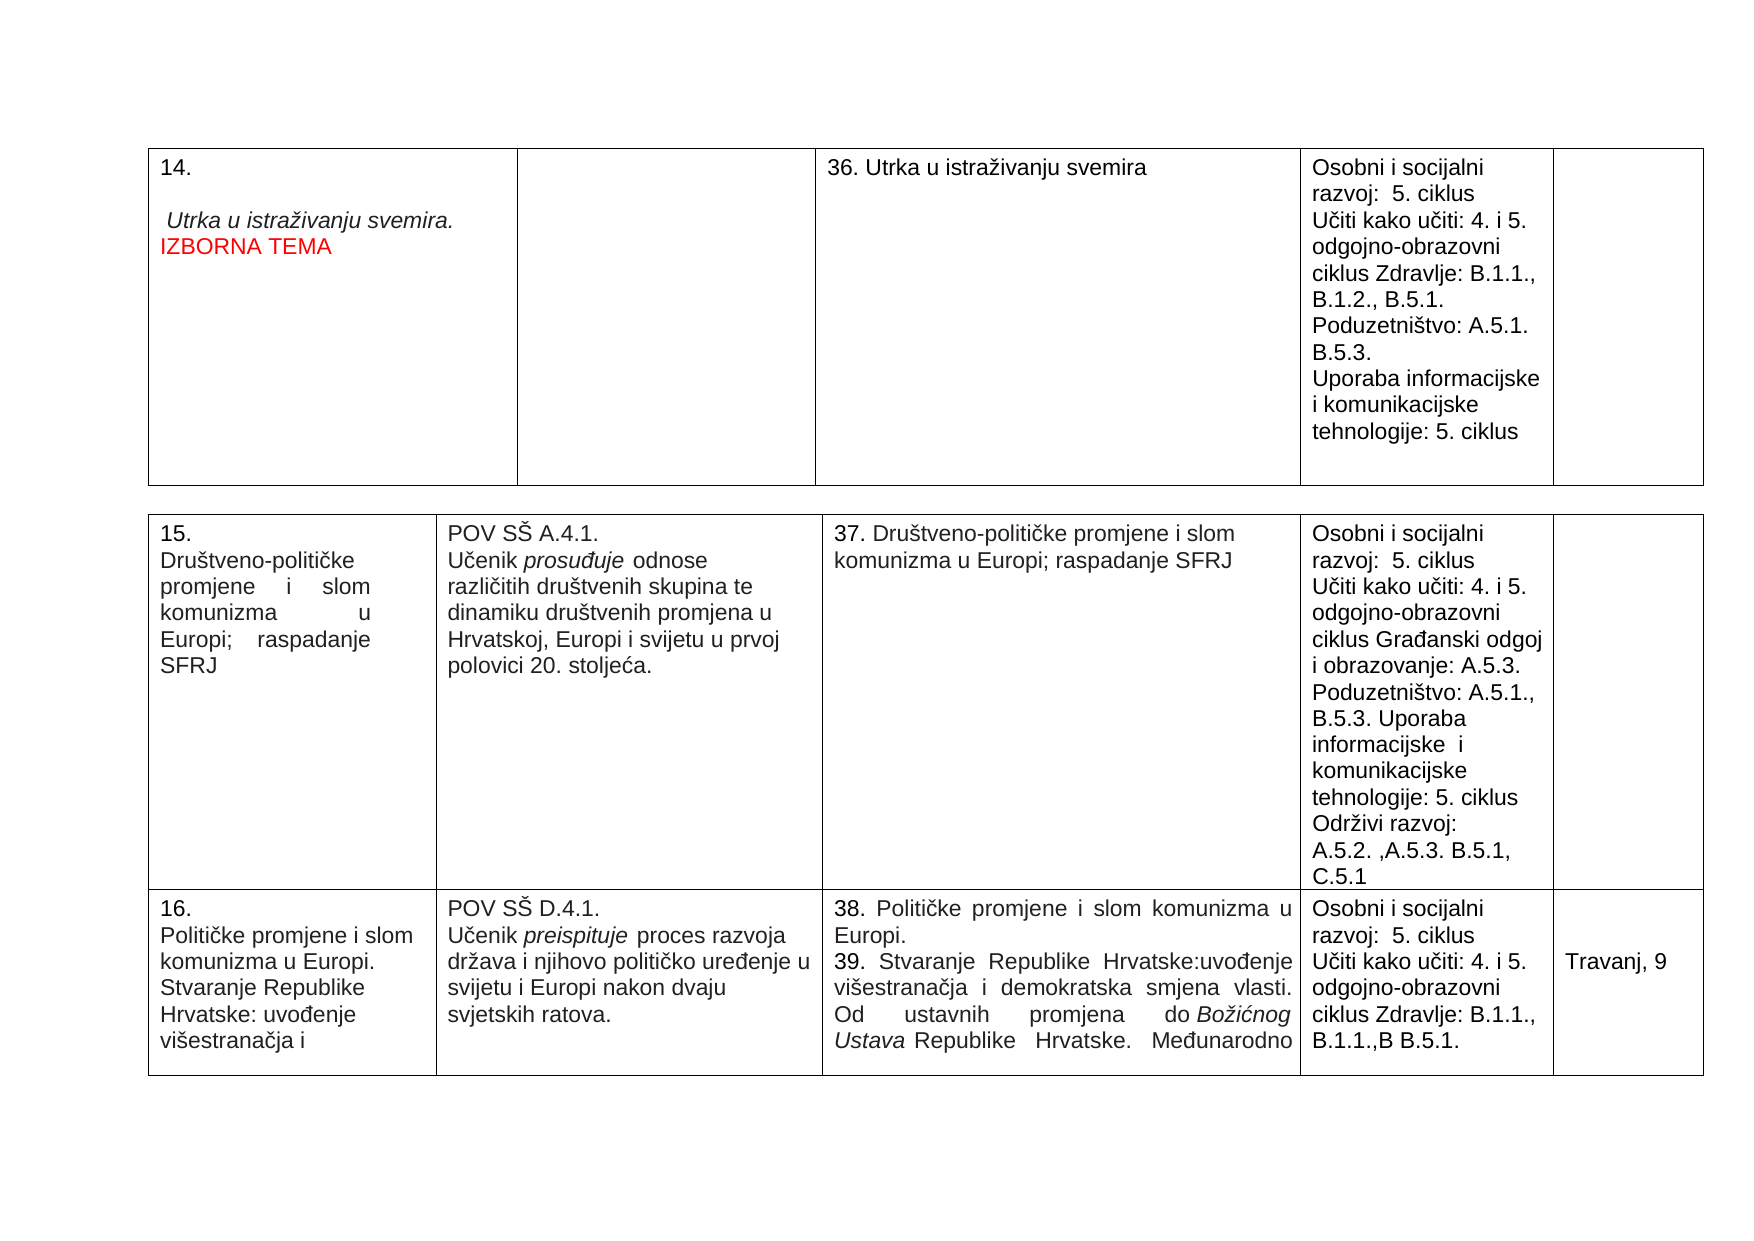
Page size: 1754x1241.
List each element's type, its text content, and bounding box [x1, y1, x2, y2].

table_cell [1301, 890, 1553, 1074]
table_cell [1301, 149, 1553, 485]
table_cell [437, 890, 822, 1074]
table_cell [1554, 149, 1703, 485]
table_cell [518, 149, 815, 485]
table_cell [823, 890, 1300, 1074]
table_header [1554, 515, 1703, 889]
table_header 15. Društveno-političke promjene i slom komunizma u Europi; raspadanje SFRJ [149, 515, 436, 889]
table_header 37. Društveno-političke promjene i slom komunizma u Europi; raspadanje SFRJ [823, 515, 1300, 889]
table_cell 36. Utrka u istraživanju svemira [816, 149, 1300, 485]
table_header POV SŠ A.4.1. Učenik prosuđuje odnose različitih društvenih skupina te dinamiku društvenih promjena u Hrvatskoj, Europi i svijetu u prvoj polovici 20. stoljeća. [437, 515, 822, 889]
table_cell 14. Utrka u istraživanju svemira. IZBORNA TEMA [149, 149, 517, 485]
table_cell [149, 890, 436, 1074]
table_cell Travanj, 9 [1554, 890, 1703, 1074]
table_header Osobni i socijalni razvoj: 5. ciklus Učiti kako učiti: 4. i 5. odgojno-obrazovni ciklus Građanski odgoj i obrazovanje: A.5.3. Poduzetništvo: A.5.1., B.5.3. Uporaba informacijske i komunikacijske tehnologije: 5. ciklus Održivi razvoj: A.5.2. ,A.5.3. B.5.1, C.5.1 [1301, 515, 1553, 889]
